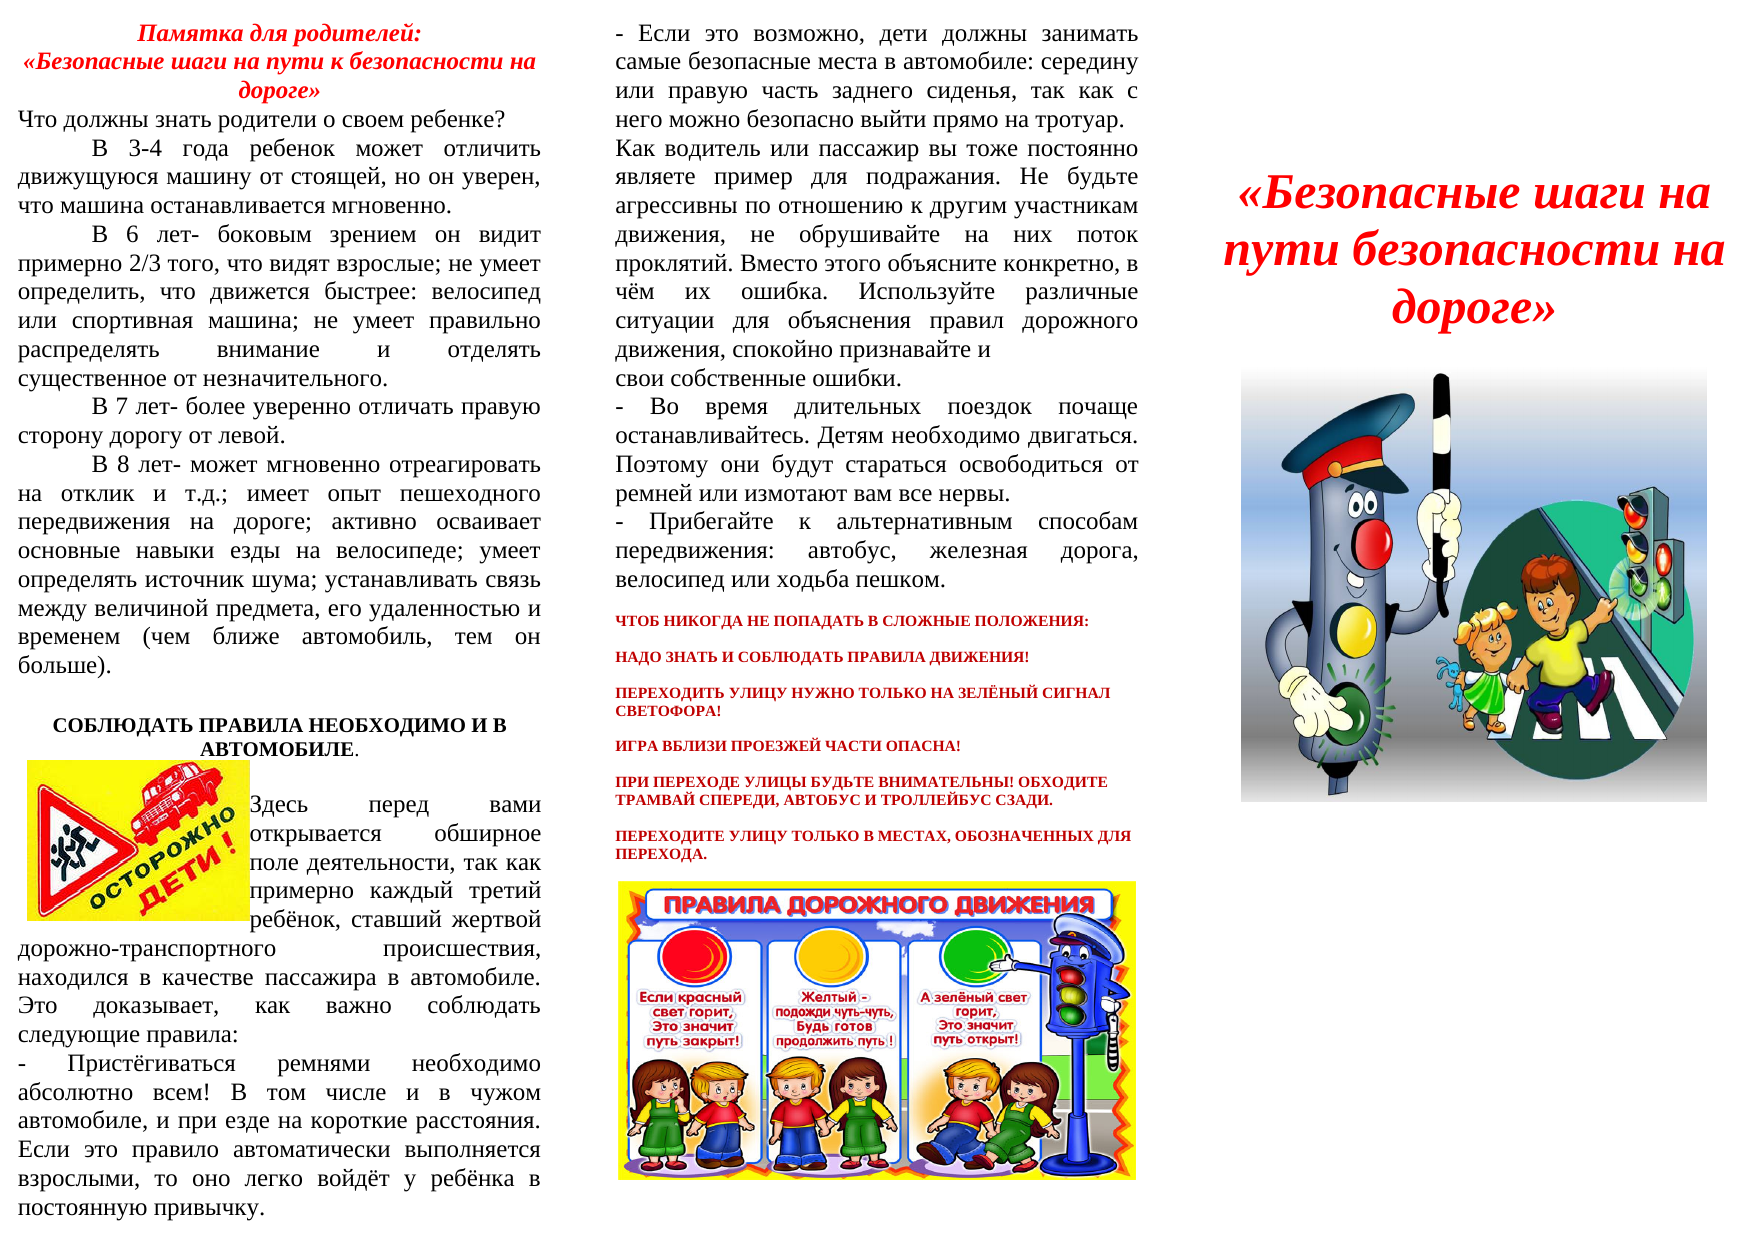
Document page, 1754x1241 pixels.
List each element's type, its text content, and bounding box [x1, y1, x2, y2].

text Памятка для родителей: [18, 18, 541, 46]
text «Безопасные шаги на пути к безопасности на дороге» [18, 46, 541, 104]
text В 6 лет- боковым зрением он видит примерно 2/3 того, что видят взрослые; не умеет определить, что движется быстрее: велосипед или спортивная машина; не умеет правильно распределять внимание и отделять существенное от незначительного. [18, 219, 541, 391]
text НАДО ЗНАТЬ И СОБЛЮДАТЬ ПРАВИЛА ДВИЖЕНИЯ! [615, 648, 1139, 666]
text Здесь перед вами открывается обширное поле деятельности, так как примерно каждый третий ребёнок, ставший жертвой дорожно-транспортного происшествия, находился в качестве пассажира в автомобиле. Это доказывает, как важно соблюдать следующие правила: [18, 789, 541, 1048]
text СОБЛЮДАТЬ ПРАВИЛА НЕОБХОДИМО И В АВТОМОБИЛЕ. [18, 712, 541, 761]
picture [1241, 367, 1707, 802]
text «Безопасные шаги на пути безопасности на дороге» [1212, 161, 1736, 334]
text Как водитель или пассажир вы тоже постоянно являете пример для подражания. Не будьте агрессивны по отношению к другим участникам движения, не обрушивайте на них поток проклятий. Вместо этого объясните конкретно, в чём их ошибка. Используйте различные ситуации для объяснения правил дорожного движения, спокойно признавайте и [615, 133, 1139, 363]
text В 7 лет- более уверенно отличать правую сторону дорогу от левой. [18, 391, 541, 449]
text В 3-4 года ребенок может отличить движущуюся машину от стоящей, но он уверен, что машина останавливается мгновенно. [18, 133, 541, 219]
text ПЕРЕХОДИТЬ УЛИЦУ НУЖНО ТОЛЬКО НА ЗЕЛЁНЫЙ СИГНАЛ СВЕТОФОРА! [615, 683, 1139, 719]
text - Если это возможно, дети должны занимать самые безопасные места в автомобиле: середину или правую часть заднего сиденья, так как с него можно безопасно выйти прямо на тротуар. [615, 18, 1139, 133]
text ПЕРЕХОДИТЕ УЛИЦУ ТОЛЬКО В МЕСТАХ, ОБОЗНАЧЕННЫХ ДЛЯ ПЕРЕХОДА. [615, 827, 1139, 863]
text свои собственные ошибки. [615, 363, 1139, 391]
text Что должны знать родители о своем ребенке? [18, 104, 541, 133]
text ИГРА ВБЛИЗИ ПРОЕЗЖЕЙ ЧАСТИ ОПАСНА! [615, 737, 1139, 755]
text В 8 лет- может мгновенно отреагировать на отклик и т.д.; имеет опыт пешеходного передвижения на дороге; активно осваивает основные навыки езды на велосипеде; умеет определять источник шума; устанавливать связь между величиной предмета, его удаленностью и временем (чем ближе автомобиль, тем он больше). [18, 449, 541, 679]
text - Во время длительных поездок почаще останавливайтесь. Детям необходимо двигаться. Поэтому они будут стараться освободиться от ремней или измотают вам все нервы. [615, 391, 1139, 506]
picture [618, 881, 1136, 1180]
text - Пристёгиваться ремнями необходимо абсолютно всем! В том числе и в чужом автомобиле, и при езде на короткие расстояния. Если это правило автоматически выполняется взрослыми, то оно легко войдёт у ребёнка в постоянную привычку. [18, 1048, 541, 1221]
picture [27, 761, 250, 789]
text ПРИ ПЕРЕХОДЕ УЛИЦЫ БУДЬТЕ ВНИМАТЕЛЬНЫ! ОБХОДИТЕ ТРАМВАЙ СПЕРЕДИ, АВТОБУС И ТРОЛЛЕЙБУС СЗАДИ. [615, 773, 1139, 809]
text - Прибегайте к альтернативным способам передвижения: автобус, железная дорога, велосипед или ходьба пешком. [615, 506, 1139, 593]
text ЧТОБ НИКОГДА НЕ ПОПАДАТЬ В СЛОЖНЫЕ ПОЛОЖЕНИЯ: [615, 612, 1139, 630]
